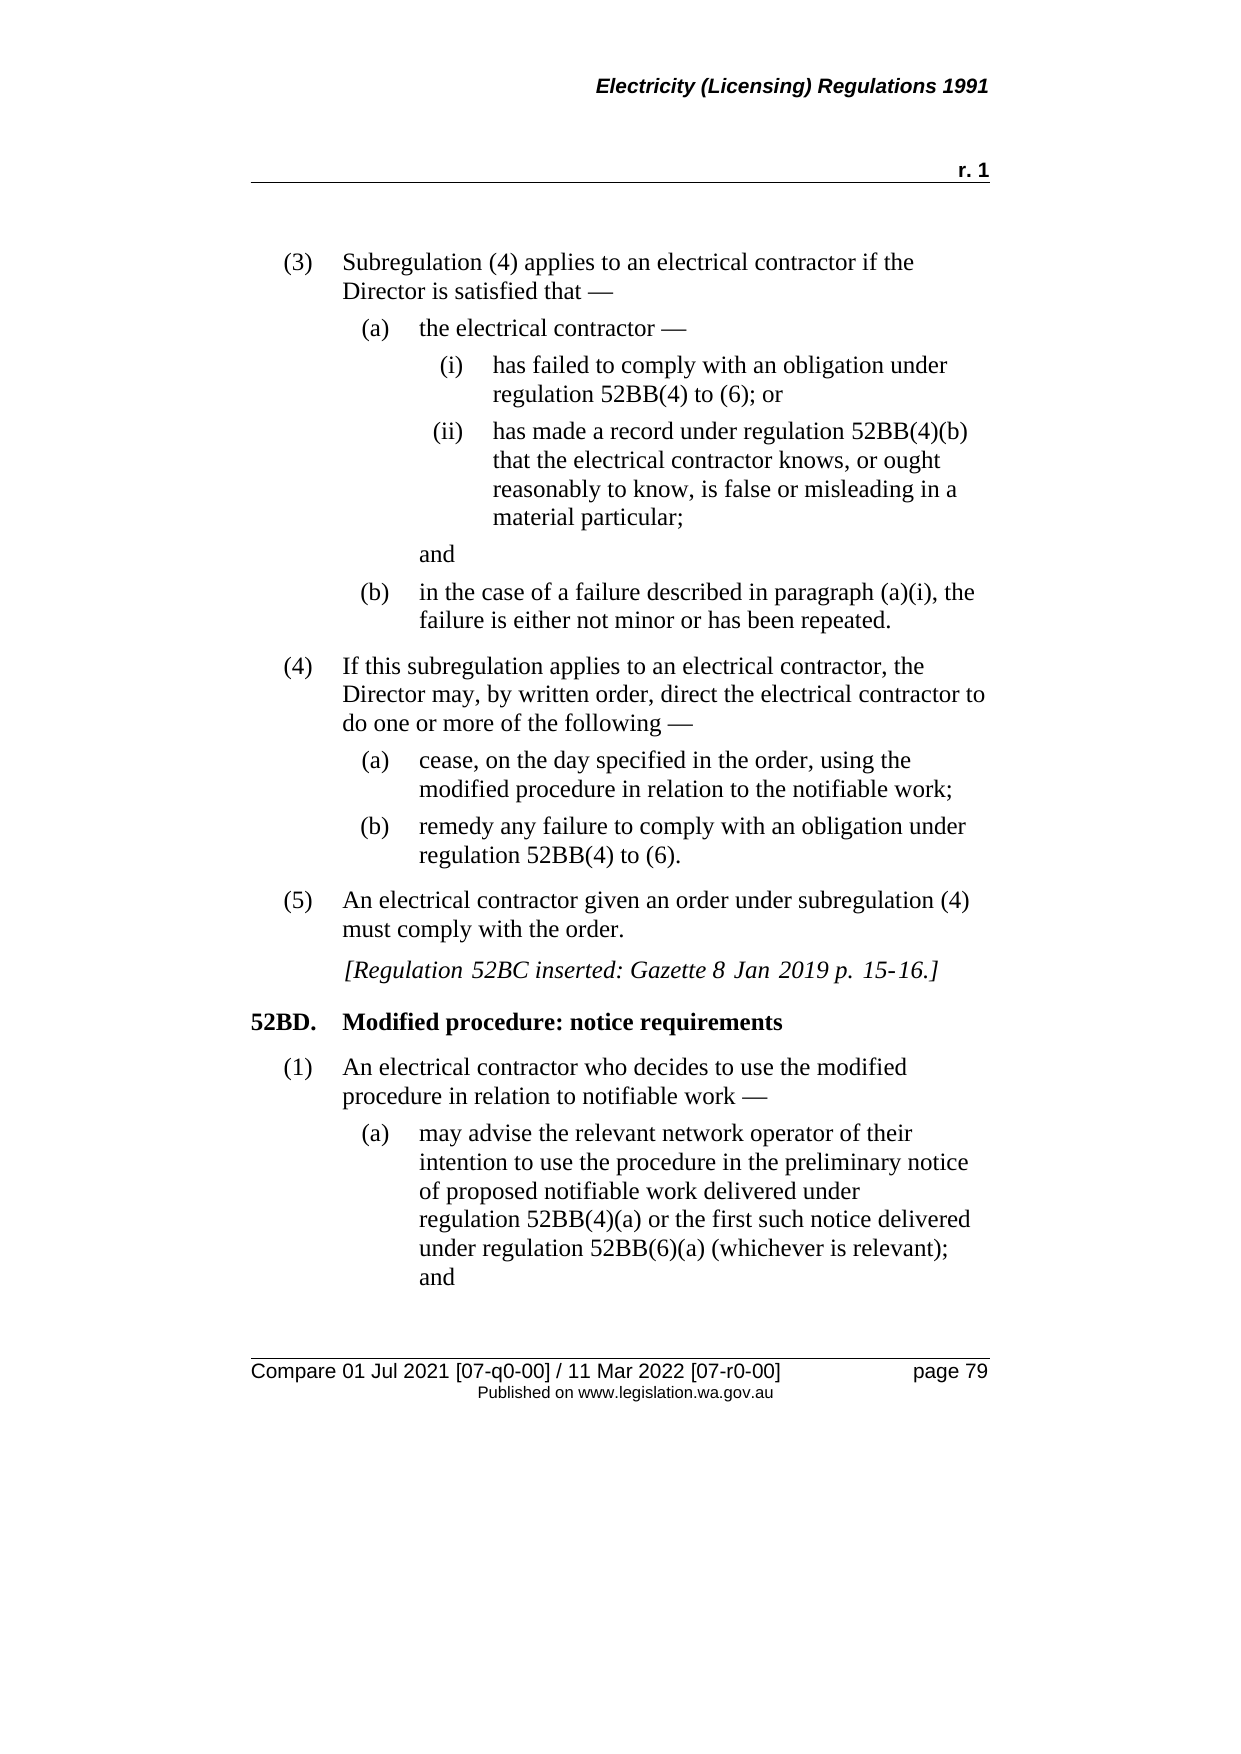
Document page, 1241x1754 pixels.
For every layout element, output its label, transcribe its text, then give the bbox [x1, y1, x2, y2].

text (4) If this subregulation applies to an electrical contractor, the Director may, by written order, direct the electrical contractor to do one or more of the following — [251, 651, 990, 737]
text (3) Subregulation (4) applies to an electrical contractor if the Director is satisfied that — [251, 247, 990, 305]
text (b) remedy any failure to comply with an obligation under regulation 52BB(4) to (6). [251, 811, 990, 869]
text (ii) has made a record under regulation 52BB(4)(b) that the electrical contractor knows, or ought reasonably to know, is false or misleading in a material particular; [251, 416, 990, 531]
text (b) in the case of a failure described in paragraph (a)(i), the failure is either not minor or has been repeated. [251, 577, 990, 634]
text (5) An electrical contractor given an order under subregulation (4) must comply with the order. [251, 885, 990, 943]
text and [251, 539, 990, 568]
text (a) cease, on the day specified in the order, using the modified procedure in relation to the notifiable work; [251, 745, 990, 803]
subtitle 52BD. Modified procedure: notice requirements [251, 1007, 990, 1036]
text [Regulation 52BC inserted: Gazette 8 Jan 2019 p. 15-16.] [251, 955, 990, 984]
text (1) An electrical contractor who decides to use the modified procedure in relation to notifiable work — [251, 1052, 990, 1110]
text (i) has failed to comply with an obligation under regulation 52BB(4) to (6); or [251, 350, 990, 408]
text (a) the electrical contractor — [251, 313, 990, 342]
text (a) may advise the relevant network operator of their intention to use the procedure in the preliminary notice of proposed notifiable work delivered under regulation 52BB(4)(a) or the first such notice delivered under regulation 52BB(6)(a) (whichever is relevant); and [251, 1118, 990, 1291]
